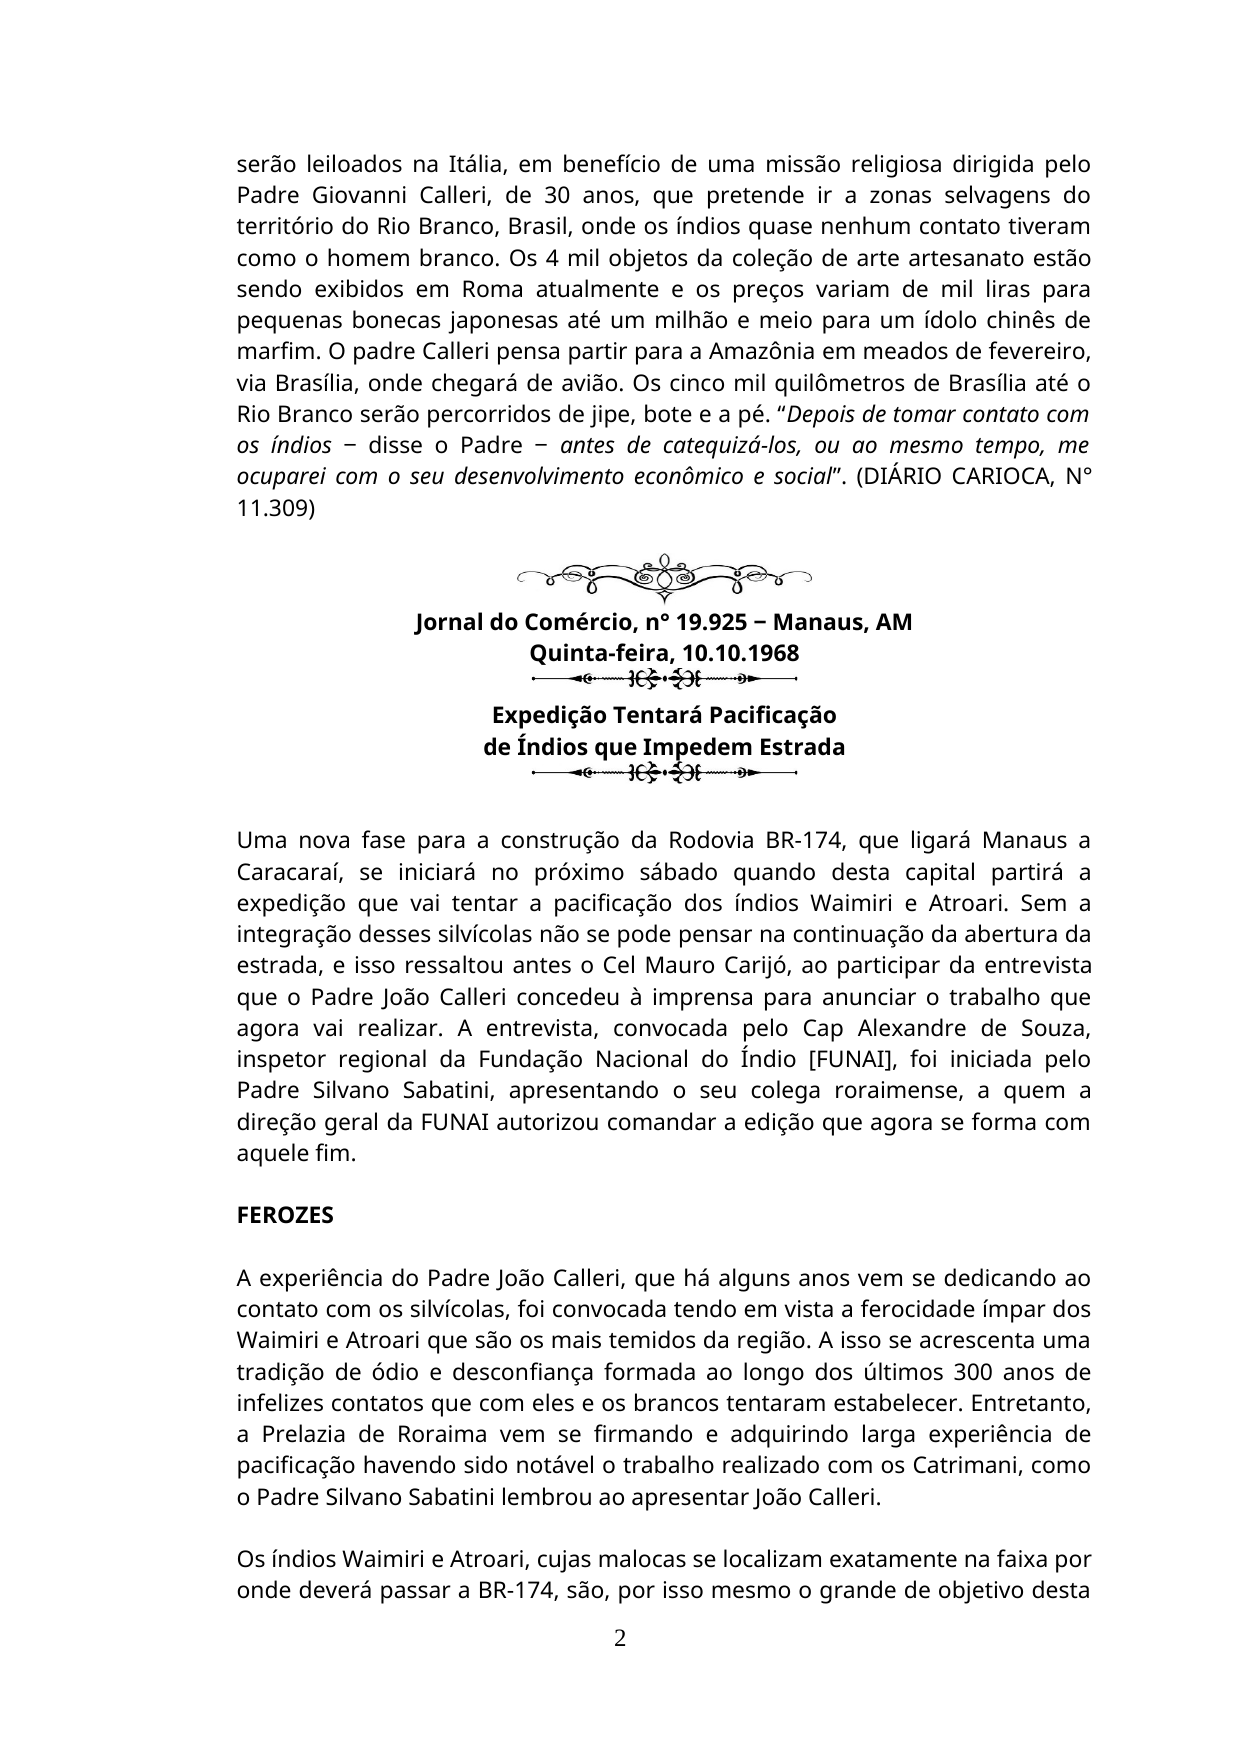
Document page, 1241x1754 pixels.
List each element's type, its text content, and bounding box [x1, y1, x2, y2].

text Uma nova fase para a construção da Rodovia BR-174, que ligará Manaus a Caracaraí, se iniciará no próximo sábado quando desta capital partirá a expedição que vai tentar a pacificação dos índios Waimiri e Atroari. Sem a integração desses silvícolas não se pode pensar na continuação da abertura da estrada, e isso ressaltou antes o Cel Mauro Carijó, ao participar da entrevista que o Padre João Calleri concedeu à imprensa para anunciar o trabalho que agora vai realizar. A entrevista, convocada pelo Cap Alexandre de Souza, inspetor regional da Fundação Nacional do Índio [FUNAI], foi iniciada pelo Padre Silvano Sabatini, apresentando o seu colega roraimense, a quem a direção geral da FUNAI autorizou comandar a edição que agora se forma com aquele fim. [236, 824, 1092, 1168]
text Expedição Tentará Pacificação de Índios que Impedem Estrada [236, 699, 1092, 762]
text Jornal do Comércio, n° 19.925 ‒ Manaus, AM [236, 606, 1092, 637]
picture [531, 761, 798, 784]
picture [531, 668, 798, 690]
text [236, 1543, 1092, 1606]
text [236, 148, 1092, 523]
text FEROZES [236, 1199, 1092, 1231]
text A experiência do Padre João Calleri, que há alguns anos vem se dedicando ao contato com os silvícolas, foi convocada tendo em vista a ferocidade ímpar dos Waimiri e Atroari que são os mais temidos da região. A isso se acrescenta uma tradição de ódio e desconfiança formada ao longo dos últimos 300 anos de infelizes contatos que com eles e os brancos tentaram estabelecer. Entretanto, a Prelazia de Roraima vem se firmando e adquirindo larga experiência de pacificação havendo sido notável o trabalho realizado com os Catrimani, como o Padre Silvano Sabatini lembrou ao apresentar João Calleri. [236, 1262, 1092, 1512]
picture [516, 553, 813, 606]
text Quinta-feira, 10.10.1968 [236, 637, 1092, 668]
